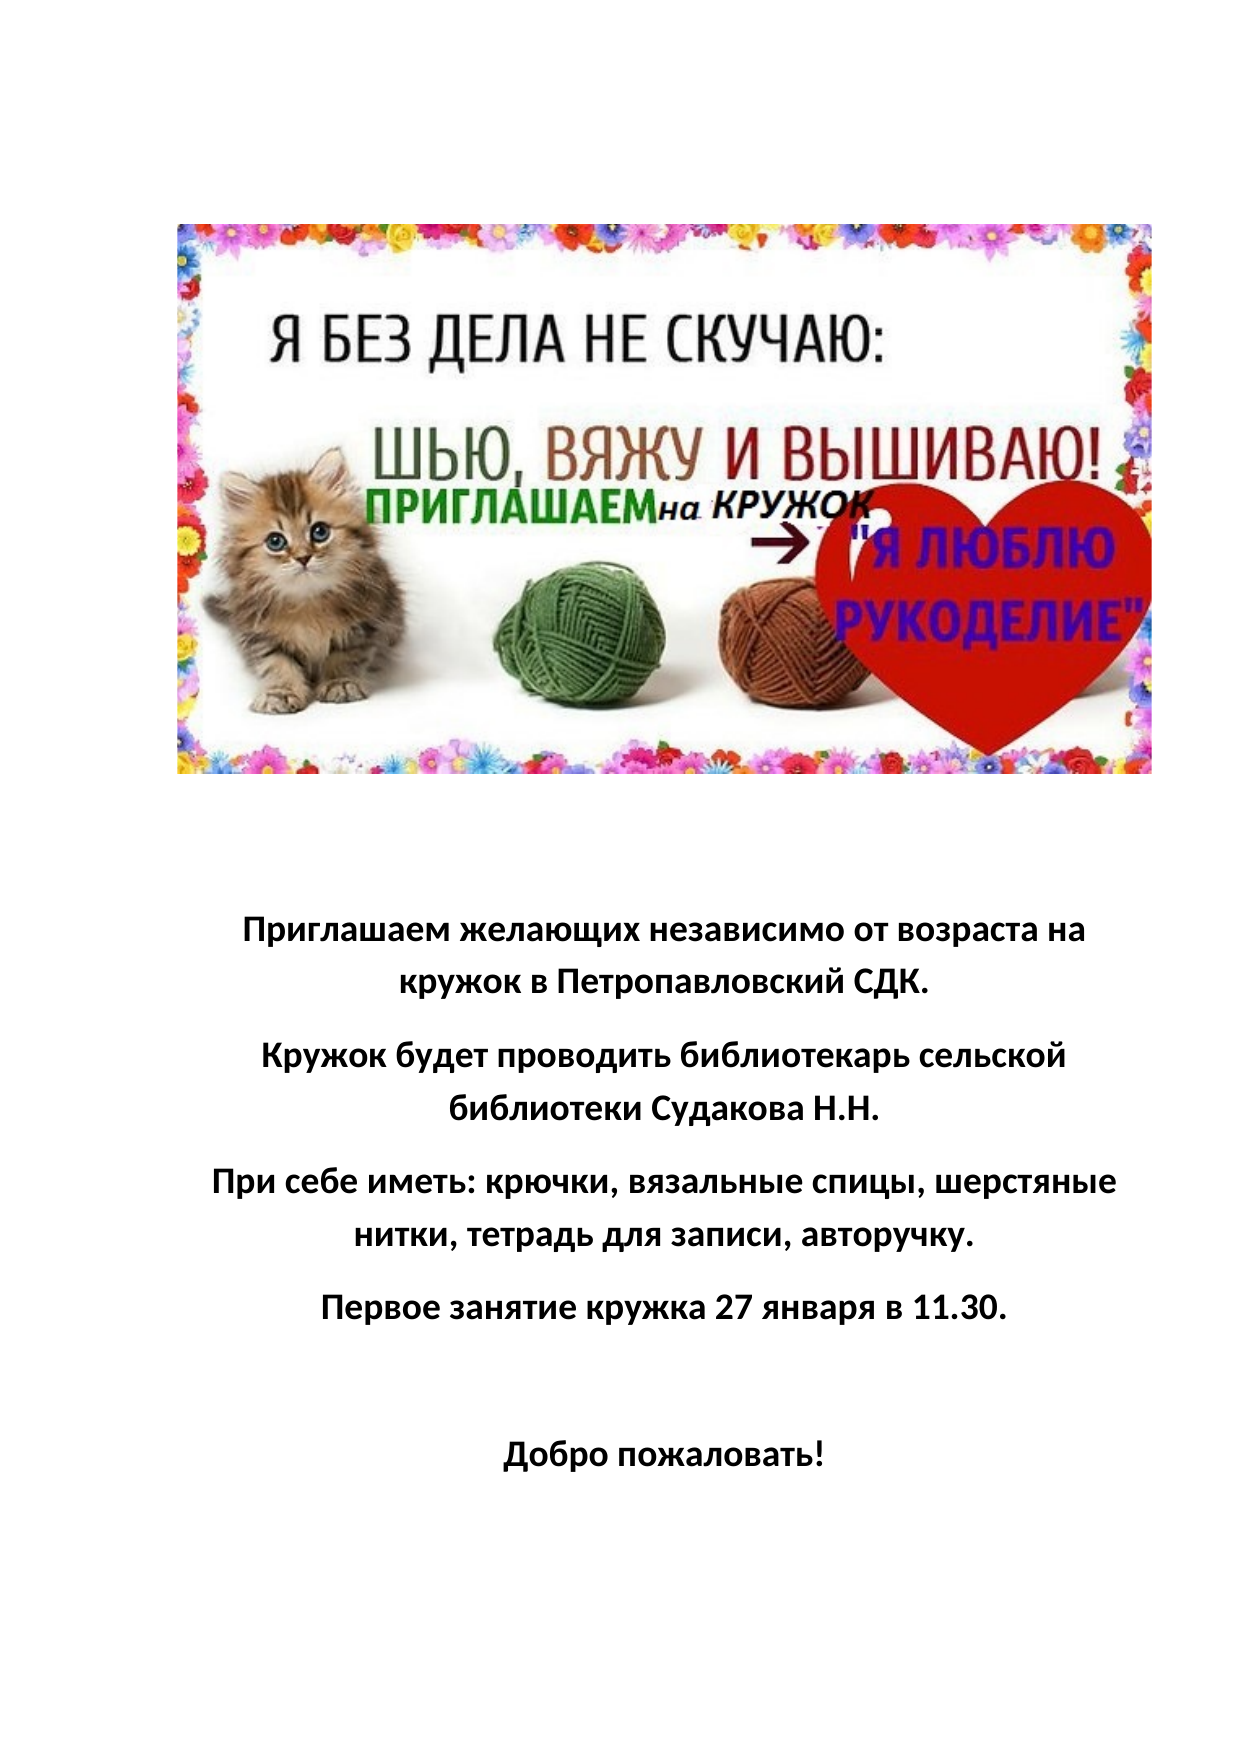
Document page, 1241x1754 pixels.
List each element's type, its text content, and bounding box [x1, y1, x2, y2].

text Кружок будет проводить библиотекарь сельской библиотеки Судакова Н.Н. [177, 1031, 1152, 1129]
text При себе иметь: крючки, вязальные спицы, шерстяные нитки, тетрадь для записи, авторучку. [177, 1157, 1152, 1256]
text Первое занятие кружка 27 января в 11.30. [177, 1283, 1152, 1329]
picture [177, 224, 1152, 774]
text Приглашаем желающих независимо от возраста на кружок в Петропавловский СДК. [177, 904, 1152, 1003]
text Добро пожаловать! [177, 1430, 1152, 1476]
